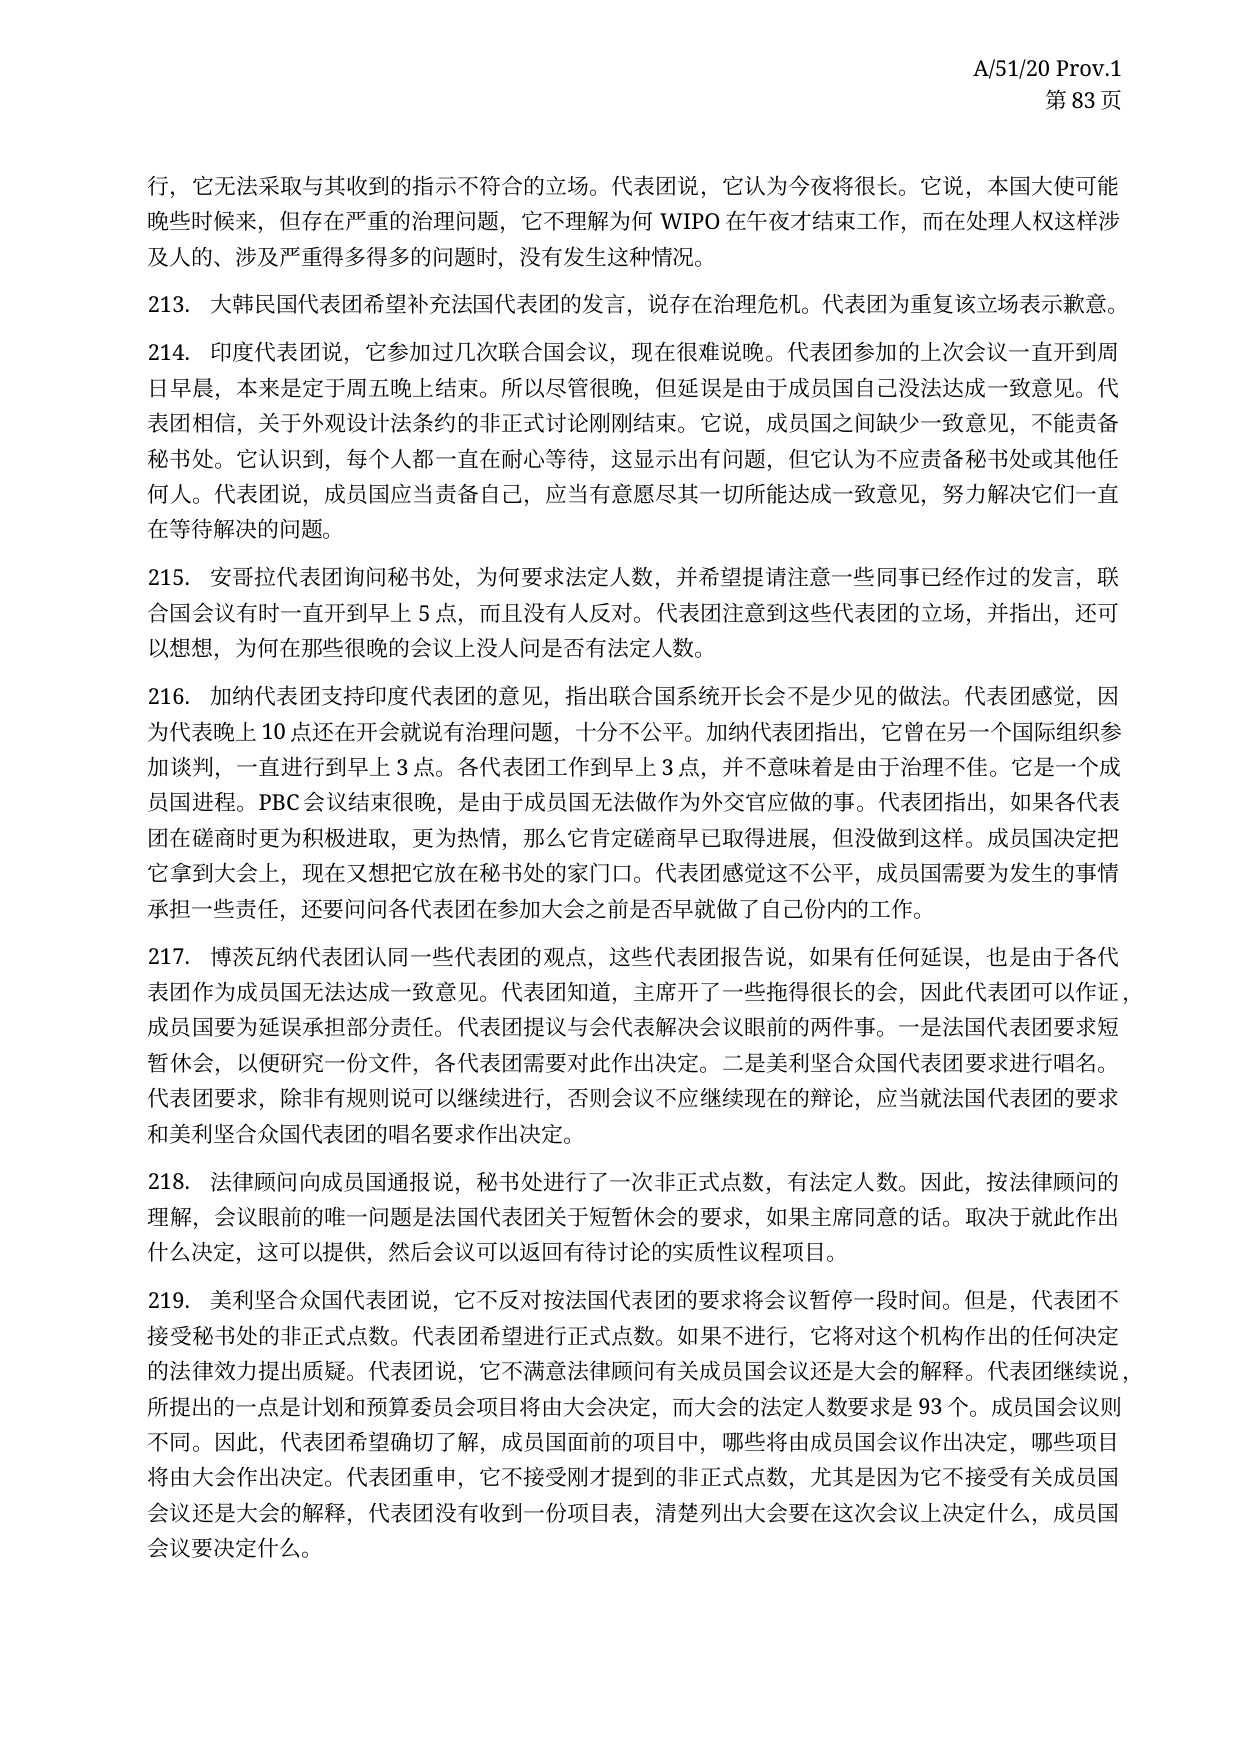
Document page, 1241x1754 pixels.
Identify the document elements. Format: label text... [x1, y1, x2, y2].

list 法律顾问向成员国通报说，秘书处进行了一次非正式点数，有法定人数。因此，按法律顾问的理解，会议眼前的唯一问题是法国代表团关于短暂休会的要求，如果主席同意的话。取决于就此作出什么决定，这可以提供，然后会议可以返回有待讨论的实质性议程项目。 [148, 1161, 1122, 1267]
list 博茨瓦纳代表团认同一些代表团的观点，这些代表团报告说，如果有任何延误，也是由于各代表团作为成员国无法达成一致意见。代表团知道，主席开了一些拖得很长的会，因此代表团可以作证，成员国要为延误承担部分责任。代表团提议与会代表解决会议眼前的两件事。一是法国代表团要求短暂休会，以便研究一份文件，各代表团需要对此作出决定。二是美利坚合众国代表团要求进行唱名。代表团要求，除非有规则说可以继续进行，否则会议不应继续现在的辩论，应当就法国代表团的要求和美利坚合众国代表团的唱名要求作出决定。 [148, 936, 1122, 1148]
list 安哥拉代表团询问秘书处，为何要求法定人数，并希望提请注意一些同事已经作过的发言，联合国会议有时一直开到早上5点，而且没有人反对。代表团注意到这些代表团的立场，并指出，还可以想想，为何在那些很晚的会议上没人问是否有法定人数。 [148, 557, 1122, 663]
list 印度代表团说，它参加过几次联合国会议，现在很难说晚。代表团参加的上次会议一直开到周日早晨，本来是定于周五晚上结束。所以尽管很晚，但延误是由于成员国自己没法达成一致意见。代表团相信，关于外观设计法条约的非正式讨论刚刚结束。它说，成员国之间缺少一致意见，不能责备秘书处。它认识到，每个人都一直在耐心等待，这显示出有问题，但它认为不应责备秘书处或其他任何人。代表团说，成员国应当责备自己，应当有意愿尽其一切所能达成一致意见，努力解决它们一直在等待解决的问题。 [148, 332, 1122, 544]
list 美利坚合众国代表团说，它不反对按法国代表团的要求将会议暂停一段时间。但是，代表团不接受秘书处的非正式点数。代表团希望进行正式点数。如果不进行，它将对这个机构作出的任何决定的法律效力提出质疑。代表团说，它不满意法律顾问有关成员国会议还是大会的解释。代表团继续说，所提出的一点是计划和预算委员会项目将由大会决定，而大会的法定人数要求是93个。成员国会议则不同。因此，代表团希望确切了解，成员国面前的项目中，哪些将由成员国会议作出决定，哪些项目将由大会作出决定。代表团重申，它不接受刚才提到的非正式点数，尤其是因为它不接受有关成员国会议还是大会的解释，代表团没有收到一份项目表，清楚列出大会要在这次会议上决定什么，成员国会议要决定什么。 [148, 1279, 1122, 1563]
list 加纳代表团支持印度代表团的意见，指出联合国系统开长会不是少见的做法。代表团感觉，因为代表晚上10点还在开会就说有治理问题，十分不公平。加纳代表团指出，它曾在另一个国际组织参加谈判，一直进行到早上3点。各代表团工作到早上3点，并不意味着是由于治理不佳。它是一个成员国进程。PBC会议结束很晚，是由于成员国无法做作为外交官应做的事。代表团指出，如果各代表团在磋商时更为积极进取，更为热情，那么它肯定磋商早已取得进展，但没做到这样。成员国决定把它拿到大会上，现在又想把它放在秘书处的家门口。代表团感觉这不公平，成员国需要为发生的事情承担一些责任，还要问问各代表团在参加大会之前是否早就做了自己份内的工作。 [148, 675, 1122, 923]
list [148, 165, 1122, 271]
list 大韩民国代表团希望补充法国代表团的发言，说存在治理危机。代表团为重复该立场表示歉意。 [148, 284, 1122, 319]
